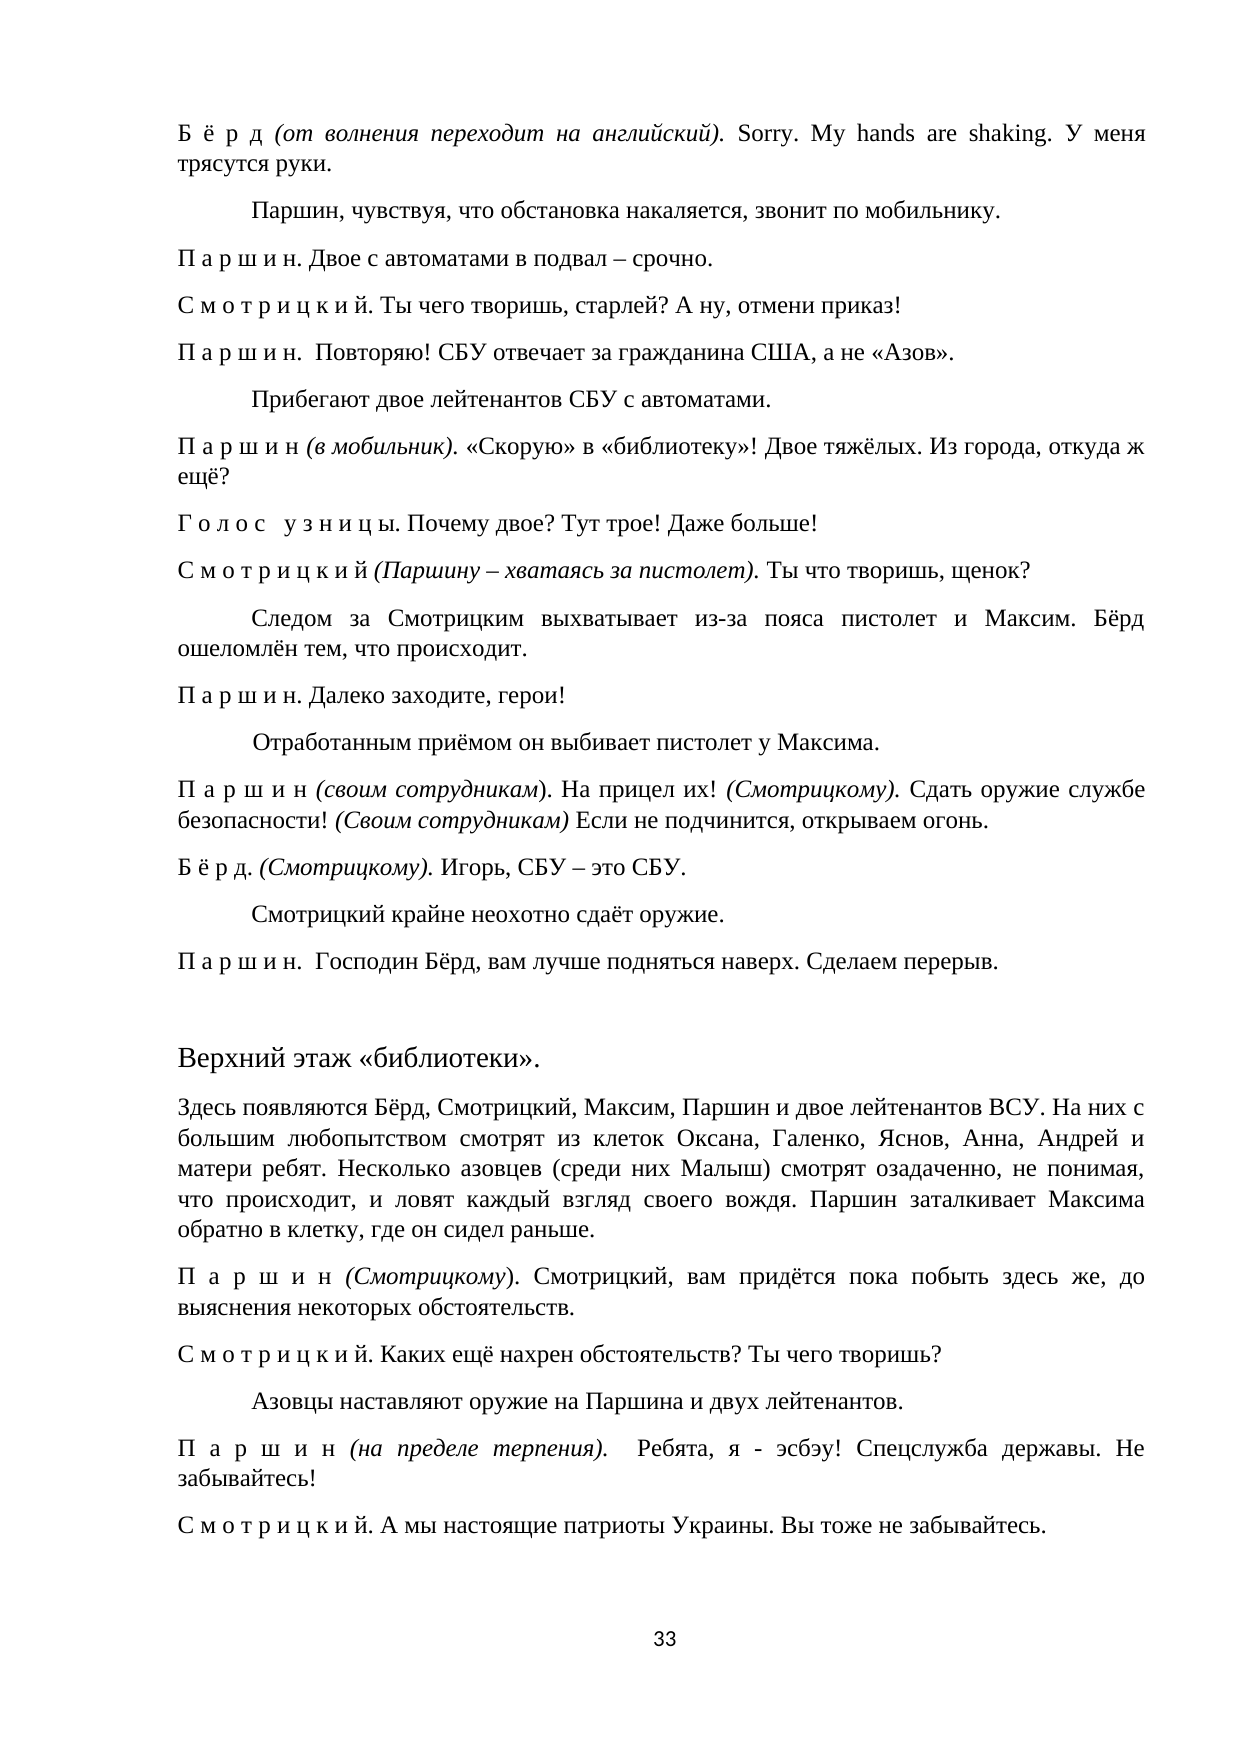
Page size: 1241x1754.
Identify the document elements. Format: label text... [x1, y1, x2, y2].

text П а р ш и н. Далеко заходите, герои! [177, 680, 1146, 709]
text Б ё р д. (Смотрицкому). Игорь, СБУ – это СБУ. [177, 852, 1146, 881]
text П а р ш и н. Двое с автоматами в подвал – срочно. [177, 243, 1146, 271]
text Следом за Смотрицким выхватывает из-за пояса пистолет и Максим. Бёрд ошеломлён тем, что происходит. [177, 603, 1146, 662]
text Паршин, чувствуя, что обстановка накаляется, звонит по мобильнику. [177, 196, 1146, 224]
text Отработанным приёмом он выбивает пистолет у Максима. [177, 727, 1146, 756]
text Г о л о с у з н и ц ы. Почему двое? Тут трое! Даже больше! [177, 508, 1146, 537]
text П а р ш и н. Господин Бёрд, вам лучше подняться наверх. Сделаем перерыв. [177, 946, 1146, 975]
text С м о т р и ц к и й. А мы настоящие патриоты Украины. Вы тоже не забывайтесь. [177, 1510, 1146, 1539]
text П а р ш и н (на пределе терпения). Ребята, я - эсбэу! Спецслужба державы. Не забывайтесь! [177, 1433, 1146, 1492]
text П а р ш и н (своим сотрудникам). На прицел их! (Смотрицкому). Сдать оружие службе безопасности! (Своим сотрудникам) Если не подчинится, открываем огонь. [177, 774, 1146, 833]
text Смотрицкий крайне неохотно сдаёт оружие. [177, 899, 1146, 928]
text Верхний этаж «библиотеки». [177, 1040, 1146, 1074]
text Прибегают двое лейтенантов СБУ с автоматами. [177, 384, 1146, 413]
text С м о т р и ц к и й. Каких ещё нахрен обстоятельств? Ты чего творишь? [177, 1339, 1146, 1367]
text С м о т р и ц к и й. Ты чего творишь, старлей? А ну, отмени приказ! [177, 290, 1146, 318]
text Б ё р д (от волнения переходит на английский). Sorry. My hands are shaking. У меня трясутся руки. [177, 118, 1146, 177]
text Здесь появляются Бёрд, Смотрицкий, Максим, Паршин и двое лейтенантов ВСУ. На них с большим любопытством смотрят из клеток Оксана, Галенко, Яснов, Анна, Андрей и матери ребят. Несколько азовцев (среди них Малыш) смотрят озадаченно, не понимая, что происходит, и ловят каждый взгляд своего вождя. Паршин заталкивает Максима обратно в клетку, где он сидел раньше. [177, 1092, 1146, 1243]
text П а р ш и н (Смотрицкому). Смотрицкий, вам придётся пока побыть здесь же, до выяснения некоторых обстоятельств. [177, 1261, 1146, 1320]
text П а р ш и н (в мобильник). «Скорую» в «библиотеку»! Двое тяжёлых. Из города, откуда ж ещё? [177, 431, 1146, 490]
text Азовцы наставляют оружие на Паршина и двух лейтенантов. [177, 1386, 1146, 1414]
text С м о т р и ц к и й (Паршину – хватаясь за пистолет). Ты что творишь, щенок? [177, 556, 1146, 584]
text П а р ш и н. Повторяю! СБУ отвечает за гражданина США, а не «Азов». [177, 337, 1146, 366]
